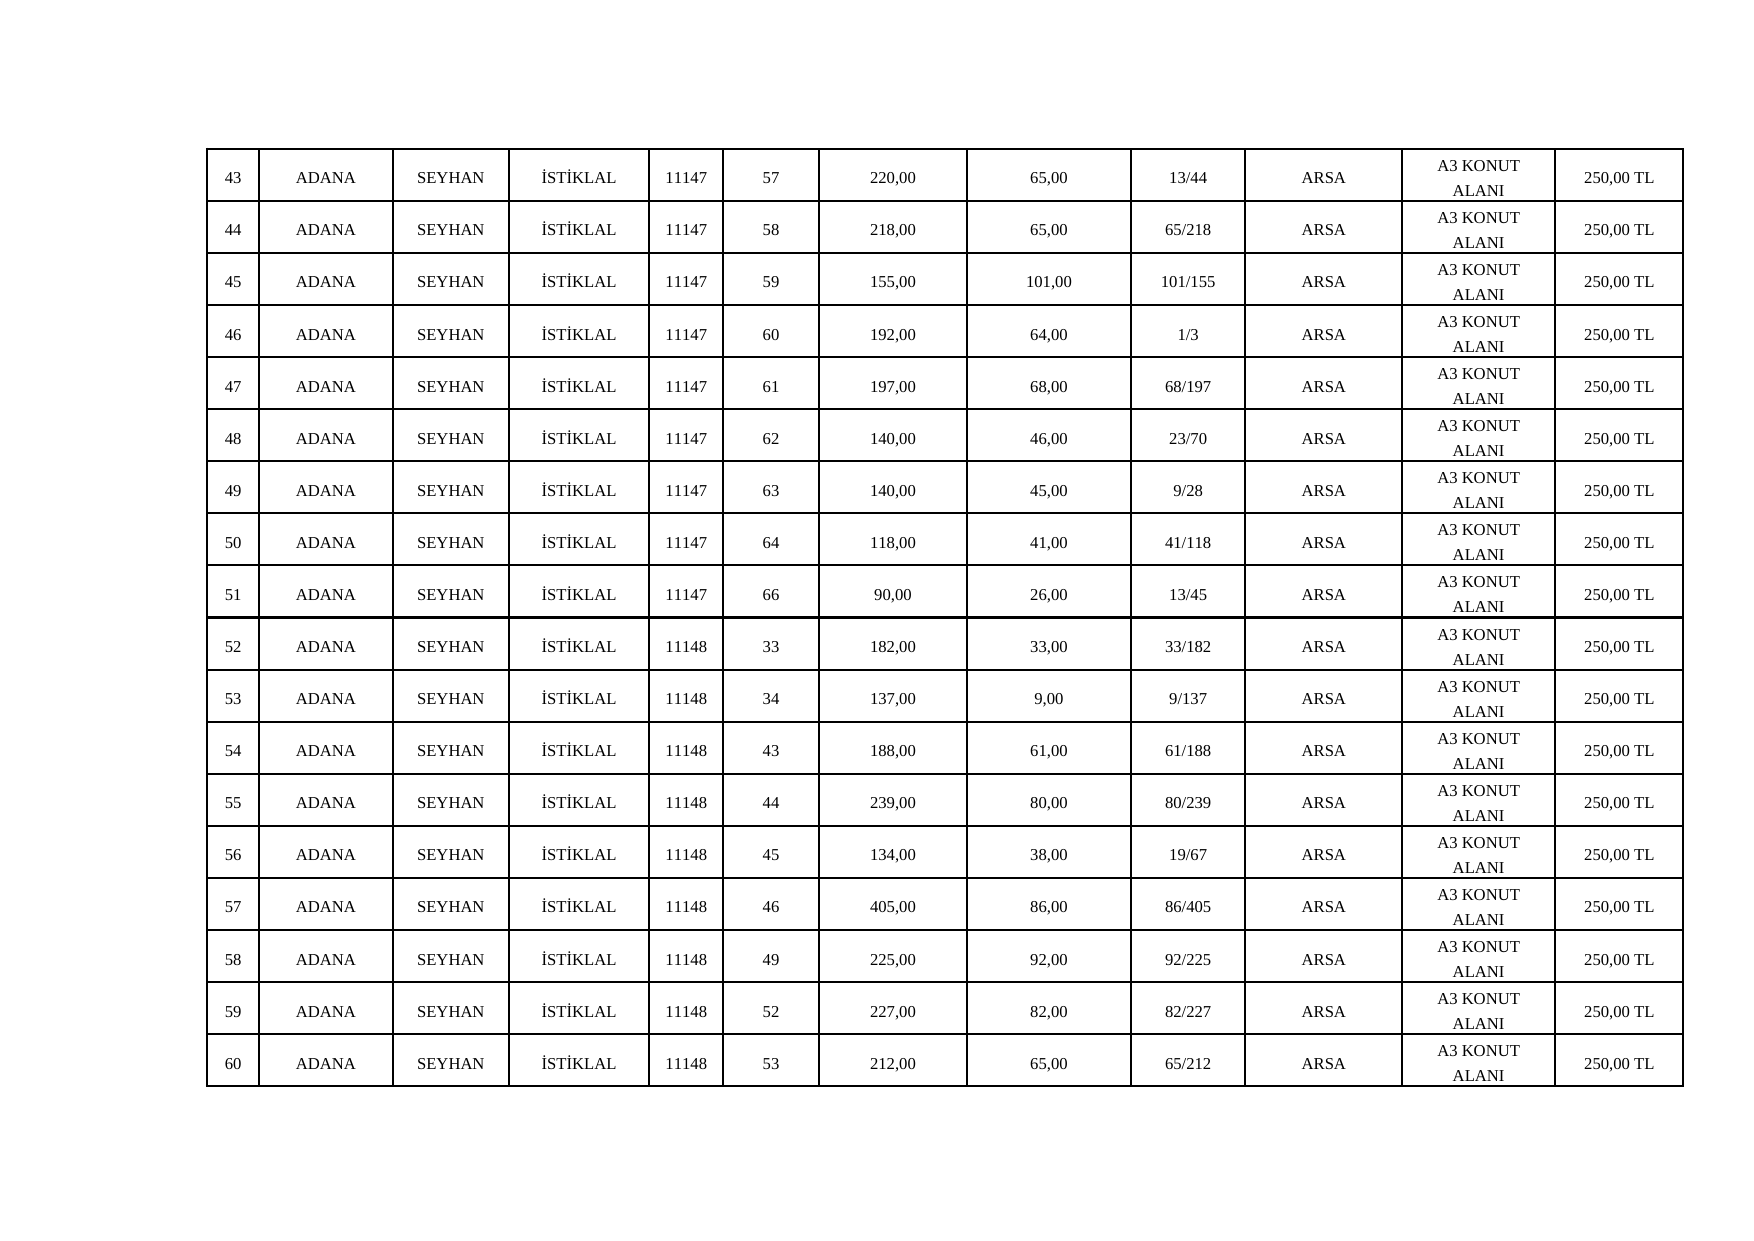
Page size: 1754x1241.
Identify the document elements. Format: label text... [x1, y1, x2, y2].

table_cell SEYHAN [394, 462, 508, 512]
table_cell 155,00 [820, 254, 966, 304]
table_cell İSTİKLAL [510, 306, 648, 356]
table_cell 64 [724, 514, 818, 564]
table_cell SEYHAN [394, 983, 508, 1033]
table_cell SEYHAN [394, 150, 508, 200]
table_cell ADANA [260, 358, 392, 408]
table_cell A3 KONUT ALANI [1403, 254, 1554, 304]
table_cell 63 [724, 462, 818, 512]
table_cell SEYHAN [394, 671, 508, 721]
table_cell A3 KONUT ALANI [1403, 827, 1554, 877]
table_cell 52 [208, 619, 258, 668]
table_cell 80,00 [968, 775, 1130, 825]
table_cell 80/239 [1132, 775, 1244, 825]
table_cell SEYHAN [394, 202, 508, 252]
table_cell 9/137 [1132, 671, 1244, 721]
table_cell İSTİKLAL [510, 671, 648, 721]
table_cell 101,00 [968, 254, 1130, 304]
table_cell İSTİKLAL [510, 566, 648, 616]
table_cell 140,00 [820, 462, 966, 512]
table_cell A3 KONUT ALANI [1403, 410, 1554, 460]
table_cell 59 [208, 983, 258, 1033]
table_cell İSTİKLAL [510, 983, 648, 1033]
table_cell ADANA [260, 202, 392, 252]
table_cell 192,00 [820, 306, 966, 356]
table_cell 34 [724, 671, 818, 721]
table_cell 197,00 [820, 358, 966, 408]
table_cell 62 [724, 410, 818, 460]
table_cell 250,00 TL [1556, 306, 1682, 356]
table_cell ADANA [260, 254, 392, 304]
table_cell SEYHAN [394, 514, 508, 564]
table_cell 239,00 [820, 775, 966, 825]
table_cell İSTİKLAL [510, 619, 648, 668]
table_cell 92/225 [1132, 931, 1244, 981]
table_cell 250,00 TL [1556, 514, 1682, 564]
table_cell ADANA [260, 983, 392, 1033]
table_cell 65,00 [968, 1035, 1130, 1085]
table_cell 137,00 [820, 671, 966, 721]
table_cell 250,00 TL [1556, 358, 1682, 408]
table_cell 250,00 TL [1556, 879, 1682, 929]
table_cell 11148 [650, 671, 722, 721]
table_cell 43 [208, 150, 258, 200]
table_cell ARSA [1246, 723, 1401, 773]
table_cell ADANA [260, 566, 392, 616]
table_cell A3 KONUT ALANI [1403, 462, 1554, 512]
table_cell İSTİKLAL [510, 254, 648, 304]
table_cell ADANA [260, 931, 392, 981]
table_cell 250,00 TL [1556, 671, 1682, 721]
table_cell 57 [724, 150, 818, 200]
table_cell 250,00 TL [1556, 150, 1682, 200]
table_cell 46 [208, 306, 258, 356]
table_cell 11147 [650, 514, 722, 564]
table_cell SEYHAN [394, 566, 508, 616]
table_cell 52 [724, 983, 818, 1033]
table_cell 49 [208, 462, 258, 512]
table_cell SEYHAN [394, 723, 508, 773]
table_cell 45 [208, 254, 258, 304]
table_cell 65/218 [1132, 202, 1244, 252]
table_cell ADANA [260, 514, 392, 564]
table_cell 11147 [650, 566, 722, 616]
table_cell ARSA [1246, 619, 1401, 668]
table_cell ARSA [1246, 983, 1401, 1033]
table_cell 49 [724, 931, 818, 981]
table_cell 134,00 [820, 827, 966, 877]
table_cell ARSA [1246, 671, 1401, 721]
table_cell 53 [724, 1035, 818, 1085]
table_cell ARSA [1246, 358, 1401, 408]
table_cell 250,00 TL [1556, 1035, 1682, 1085]
table_cell 11148 [650, 983, 722, 1033]
table_cell İSTİKLAL [510, 150, 648, 200]
table_cell İSTİKLAL [510, 410, 648, 460]
table_cell 250,00 TL [1556, 462, 1682, 512]
table_cell ARSA [1246, 410, 1401, 460]
table_cell 9,00 [968, 671, 1130, 721]
table_cell 13/44 [1132, 150, 1244, 200]
table_cell 57 [208, 879, 258, 929]
table_cell 65,00 [968, 202, 1130, 252]
table_cell İSTİKLAL [510, 462, 648, 512]
table_cell 11147 [650, 150, 722, 200]
table_cell 118,00 [820, 514, 966, 564]
table_cell 225,00 [820, 931, 966, 981]
table_cell 43 [724, 723, 818, 773]
table_cell İSTİKLAL [510, 723, 648, 773]
table_cell 250,00 TL [1556, 983, 1682, 1033]
table_cell İSTİKLAL [510, 1035, 648, 1085]
table_cell SEYHAN [394, 931, 508, 981]
table_cell 11148 [650, 931, 722, 981]
table_cell İSTİKLAL [510, 931, 648, 981]
table_cell SEYHAN [394, 619, 508, 668]
table_cell 61 [724, 358, 818, 408]
table_cell A3 KONUT ALANI [1403, 358, 1554, 408]
table_cell 58 [208, 931, 258, 981]
table_cell A3 KONUT ALANI [1403, 931, 1554, 981]
table_cell ADANA [260, 879, 392, 929]
table_cell A3 KONUT ALANI [1403, 306, 1554, 356]
table_cell 51 [208, 566, 258, 616]
table_cell 11147 [650, 202, 722, 252]
table_cell ARSA [1246, 514, 1401, 564]
table_cell A3 KONUT ALANI [1403, 1035, 1554, 1085]
table_cell 33,00 [968, 619, 1130, 668]
table_cell ADANA [260, 827, 392, 877]
table_cell 44 [208, 202, 258, 252]
table_cell 11148 [650, 827, 722, 877]
table_cell 11147 [650, 462, 722, 512]
table_cell 250,00 TL [1556, 827, 1682, 877]
table_cell 64,00 [968, 306, 1130, 356]
table_cell 11148 [650, 1035, 722, 1085]
table_cell 250,00 TL [1556, 254, 1682, 304]
table_cell 59 [724, 254, 818, 304]
table_cell A3 KONUT ALANI [1403, 566, 1554, 616]
table_cell 55 [208, 775, 258, 825]
table_cell 68,00 [968, 358, 1130, 408]
table_cell 61,00 [968, 723, 1130, 773]
table_cell 11147 [650, 254, 722, 304]
table_cell ADANA [260, 619, 392, 668]
table_cell A3 KONUT ALANI [1403, 723, 1554, 773]
table_cell 140,00 [820, 410, 966, 460]
table_cell ARSA [1246, 566, 1401, 616]
table_cell 41/118 [1132, 514, 1244, 564]
table_cell ARSA [1246, 306, 1401, 356]
table_cell İSTİKLAL [510, 879, 648, 929]
table_cell 11148 [650, 775, 722, 825]
table_cell 11148 [650, 723, 722, 773]
table_cell 26,00 [968, 566, 1130, 616]
table_cell ARSA [1246, 775, 1401, 825]
table_cell 250,00 TL [1556, 566, 1682, 616]
table_cell 46,00 [968, 410, 1130, 460]
table_cell A3 KONUT ALANI [1403, 879, 1554, 929]
table_cell 188,00 [820, 723, 966, 773]
table_cell 38,00 [968, 827, 1130, 877]
table_cell 250,00 TL [1556, 723, 1682, 773]
table_cell 250,00 TL [1556, 931, 1682, 981]
table_cell ADANA [260, 1035, 392, 1085]
table_cell ADANA [260, 462, 392, 512]
table_cell 19/67 [1132, 827, 1244, 877]
table_cell 82/227 [1132, 983, 1244, 1033]
table_cell ARSA [1246, 254, 1401, 304]
table_cell 46 [724, 879, 818, 929]
table_cell 11147 [650, 358, 722, 408]
table_cell SEYHAN [394, 1035, 508, 1085]
table_cell 101/155 [1132, 254, 1244, 304]
table_cell A3 KONUT ALANI [1403, 671, 1554, 721]
table_cell 50 [208, 514, 258, 564]
table_cell 11148 [650, 879, 722, 929]
table_cell İSTİKLAL [510, 202, 648, 252]
table_cell 250,00 TL [1556, 410, 1682, 460]
table_cell 65,00 [968, 150, 1130, 200]
table_cell 13/45 [1132, 566, 1244, 616]
table_cell ARSA [1246, 1035, 1401, 1085]
table_cell SEYHAN [394, 827, 508, 877]
table_cell 60 [208, 1035, 258, 1085]
table_cell 44 [724, 775, 818, 825]
table_cell 11148 [650, 619, 722, 668]
table_cell İSTİKLAL [510, 827, 648, 877]
table_cell SEYHAN [394, 254, 508, 304]
table_cell A3 KONUT ALANI [1403, 150, 1554, 200]
table_cell ADANA [260, 723, 392, 773]
table_cell 33 [724, 619, 818, 668]
table_cell 11147 [650, 306, 722, 356]
table_cell 23/70 [1132, 410, 1244, 460]
table_cell 66 [724, 566, 818, 616]
table_cell 405,00 [820, 879, 966, 929]
table_cell 9/28 [1132, 462, 1244, 512]
table_cell ADANA [260, 150, 392, 200]
table_cell 250,00 TL [1556, 619, 1682, 668]
table_cell 218,00 [820, 202, 966, 252]
table_cell 60 [724, 306, 818, 356]
table_cell A3 KONUT ALANI [1403, 983, 1554, 1033]
table_cell SEYHAN [394, 306, 508, 356]
table_cell 68/197 [1132, 358, 1244, 408]
table_cell A3 KONUT ALANI [1403, 514, 1554, 564]
table_cell 65/212 [1132, 1035, 1244, 1085]
table_cell 182,00 [820, 619, 966, 668]
table_cell A3 KONUT ALANI [1403, 775, 1554, 825]
table_cell ARSA [1246, 150, 1401, 200]
table_cell 45,00 [968, 462, 1130, 512]
table_cell 45 [724, 827, 818, 877]
table_cell 82,00 [968, 983, 1130, 1033]
table_cell 250,00 TL [1556, 775, 1682, 825]
table_cell SEYHAN [394, 879, 508, 929]
table_cell SEYHAN [394, 358, 508, 408]
table_cell SEYHAN [394, 410, 508, 460]
table_cell İSTİKLAL [510, 775, 648, 825]
table_cell ADANA [260, 671, 392, 721]
table_cell 250,00 TL [1556, 202, 1682, 252]
table_cell ARSA [1246, 202, 1401, 252]
table_cell 53 [208, 671, 258, 721]
table_cell 1/3 [1132, 306, 1244, 356]
table_cell 11147 [650, 410, 722, 460]
table_cell İSTİKLAL [510, 514, 648, 564]
table_cell A3 KONUT ALANI [1403, 619, 1554, 668]
table_cell 220,00 [820, 150, 966, 200]
table_cell ADANA [260, 775, 392, 825]
table_cell ADANA [260, 410, 392, 460]
table_cell İSTİKLAL [510, 358, 648, 408]
table_cell 61/188 [1132, 723, 1244, 773]
table_cell 33/182 [1132, 619, 1244, 668]
table_cell 86/405 [1132, 879, 1244, 929]
table_cell ARSA [1246, 827, 1401, 877]
table_cell A3 KONUT ALANI [1403, 202, 1554, 252]
table_cell 58 [724, 202, 818, 252]
table_cell ARSA [1246, 931, 1401, 981]
table_cell 47 [208, 358, 258, 408]
table_cell ARSA [1246, 879, 1401, 929]
table_cell SEYHAN [394, 775, 508, 825]
table_cell ADANA [260, 306, 392, 356]
table_cell 48 [208, 410, 258, 460]
table_cell 56 [208, 827, 258, 877]
table_cell 227,00 [820, 983, 966, 1033]
table_cell 41,00 [968, 514, 1130, 564]
table_cell 92,00 [968, 931, 1130, 981]
table_cell 90,00 [820, 566, 966, 616]
table_cell 54 [208, 723, 258, 773]
table_cell 212,00 [820, 1035, 966, 1085]
table_cell ARSA [1246, 462, 1401, 512]
table_cell 86,00 [968, 879, 1130, 929]
